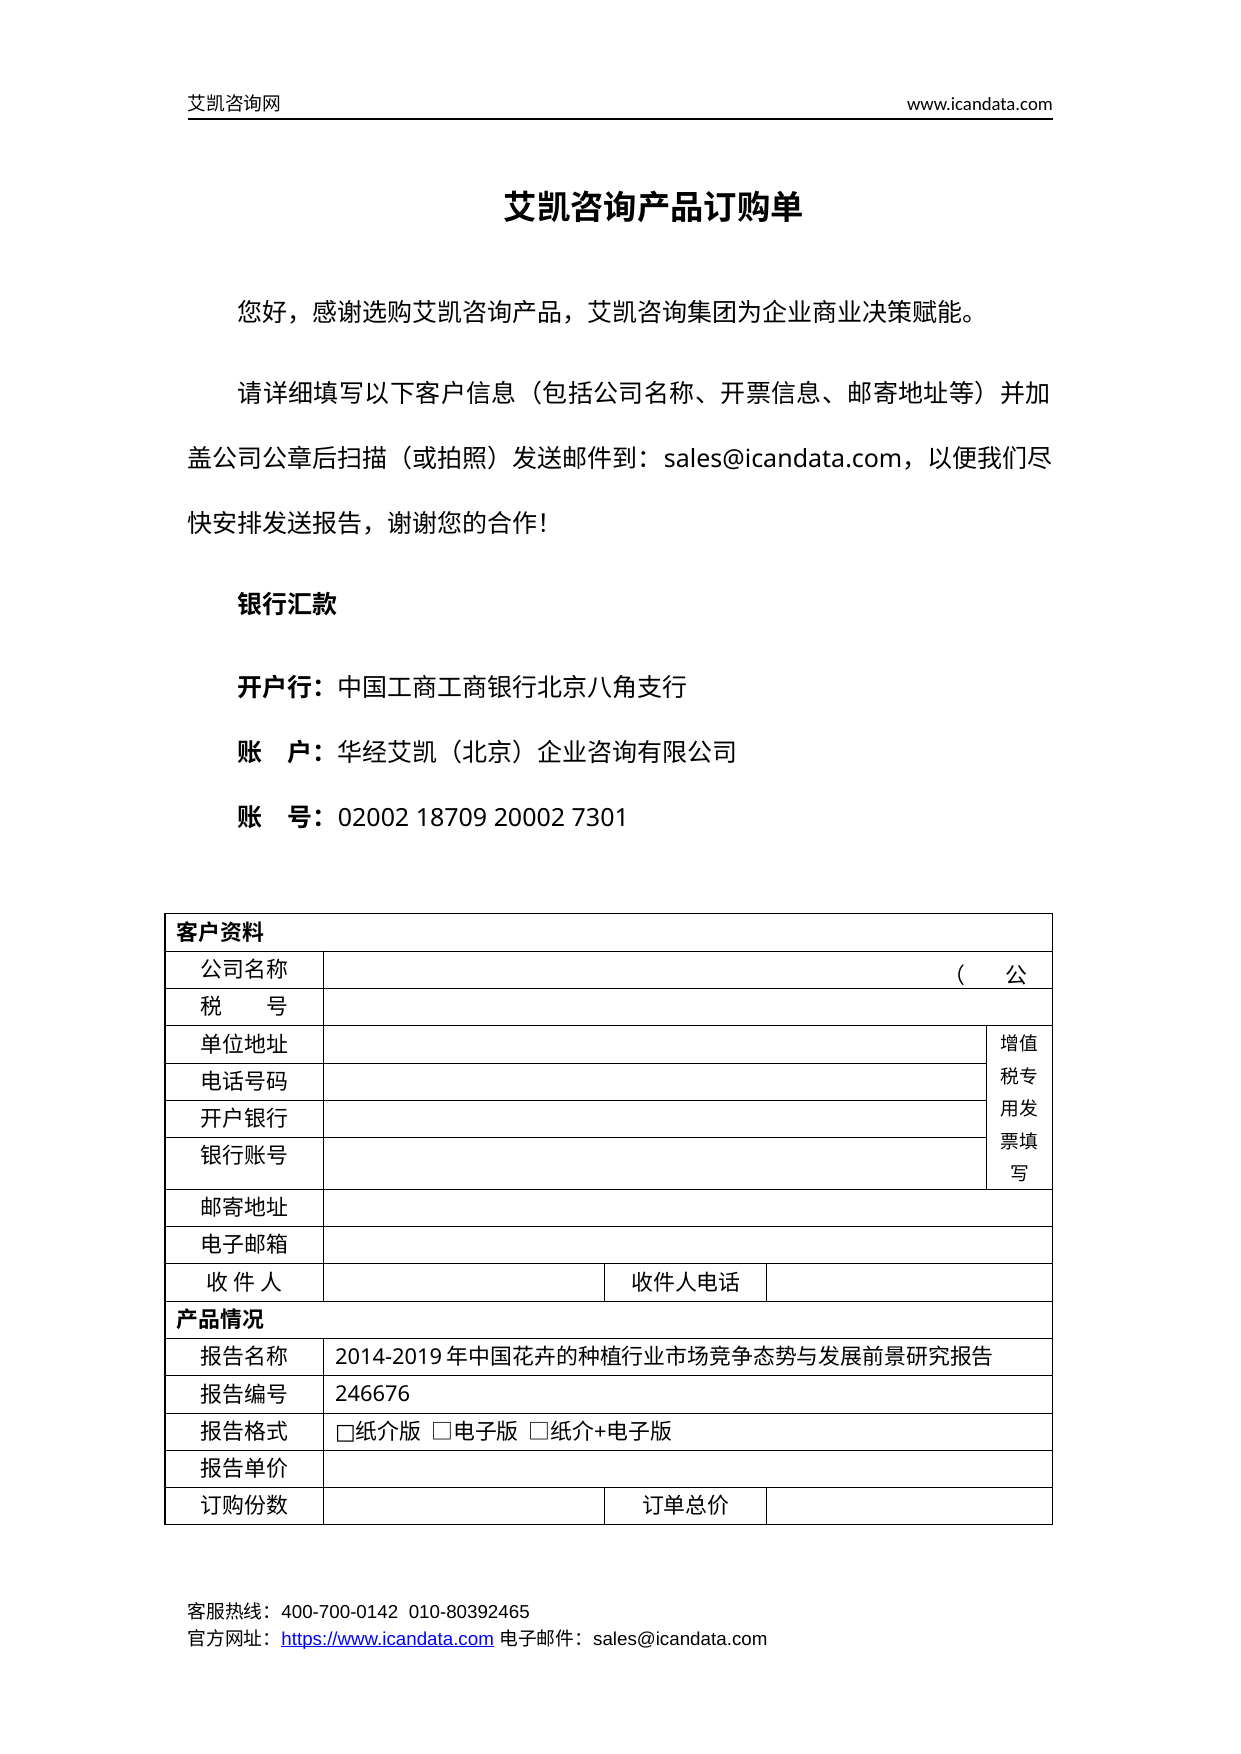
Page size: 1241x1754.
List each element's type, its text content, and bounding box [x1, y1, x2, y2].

table_cell [324, 1264, 604, 1301]
table_cell 订购份数 [166, 1488, 323, 1524]
table_cell 电话号码 [166, 1064, 323, 1100]
table_cell 报告格式 [166, 1414, 323, 1450]
table_cell [324, 1026, 986, 1062]
table_cell [324, 989, 1052, 1025]
table_cell 增值税专用发票填写 [987, 1026, 1052, 1189]
table_cell 订单总价 [605, 1488, 766, 1524]
text 银行汇款 [187, 570, 1053, 635]
table_header 客户资料 [166, 914, 1052, 951]
table_cell 邮寄地址 [166, 1190, 323, 1226]
table_cell 税 号 [166, 989, 323, 1025]
table_cell [767, 1488, 1052, 1524]
table_cell [324, 1138, 986, 1189]
text 艾凯咨询产品订购单 [187, 172, 1053, 237]
table_cell □纸介版 □电子版 □纸介+电子版 [324, 1414, 1052, 1450]
table_cell 产品情况 [166, 1302, 1052, 1338]
table_cell 开户银行 [166, 1101, 323, 1137]
table_cell [324, 1488, 604, 1524]
table_cell 单位地址 [166, 1026, 323, 1062]
table_cell [324, 1190, 1052, 1226]
table_cell 收件人电话 [605, 1264, 766, 1301]
table_cell 246676 [324, 1376, 1052, 1412]
table_cell 报告单价 [166, 1451, 323, 1487]
table_cell [324, 952, 1052, 988]
table_cell 公司名称 [166, 952, 323, 988]
table_cell [324, 1101, 986, 1137]
table_cell 银行账号 [166, 1138, 323, 1189]
text 请详细填写以下客户信息（包括公司名称、开票信息、邮寄地址等）并加盖公司公章后扫描（或拍照）发送邮件到：sales@icandata.com，以便我们尽快安排发送报告，谢谢您的合作！ [187, 359, 1053, 554]
text 账 户：华经艾凯（北京）企业咨询有限公司 [187, 718, 1053, 783]
text 账 号：02002 18709 20002 7301 [187, 783, 1053, 848]
table_cell [324, 1451, 1052, 1487]
table_cell 电子邮箱 [166, 1227, 323, 1263]
table_cell [324, 1227, 1052, 1263]
table_cell 2014-2019年中国花卉的种植行业市场竞争态势与发展前景研究报告 [324, 1339, 1052, 1375]
table_cell 收 件 人 [166, 1264, 323, 1301]
text 您好，感谢选购艾凯咨询产品，艾凯咨询集团为企业商业决策赋能。 [187, 278, 1053, 343]
table_cell [324, 1064, 986, 1100]
table_cell [767, 1264, 1052, 1301]
table_cell 报告名称 [166, 1339, 323, 1375]
text 开户行：中国工商工商银行北京八角支行 [187, 653, 1053, 718]
table_cell 报告编号 [166, 1376, 323, 1412]
